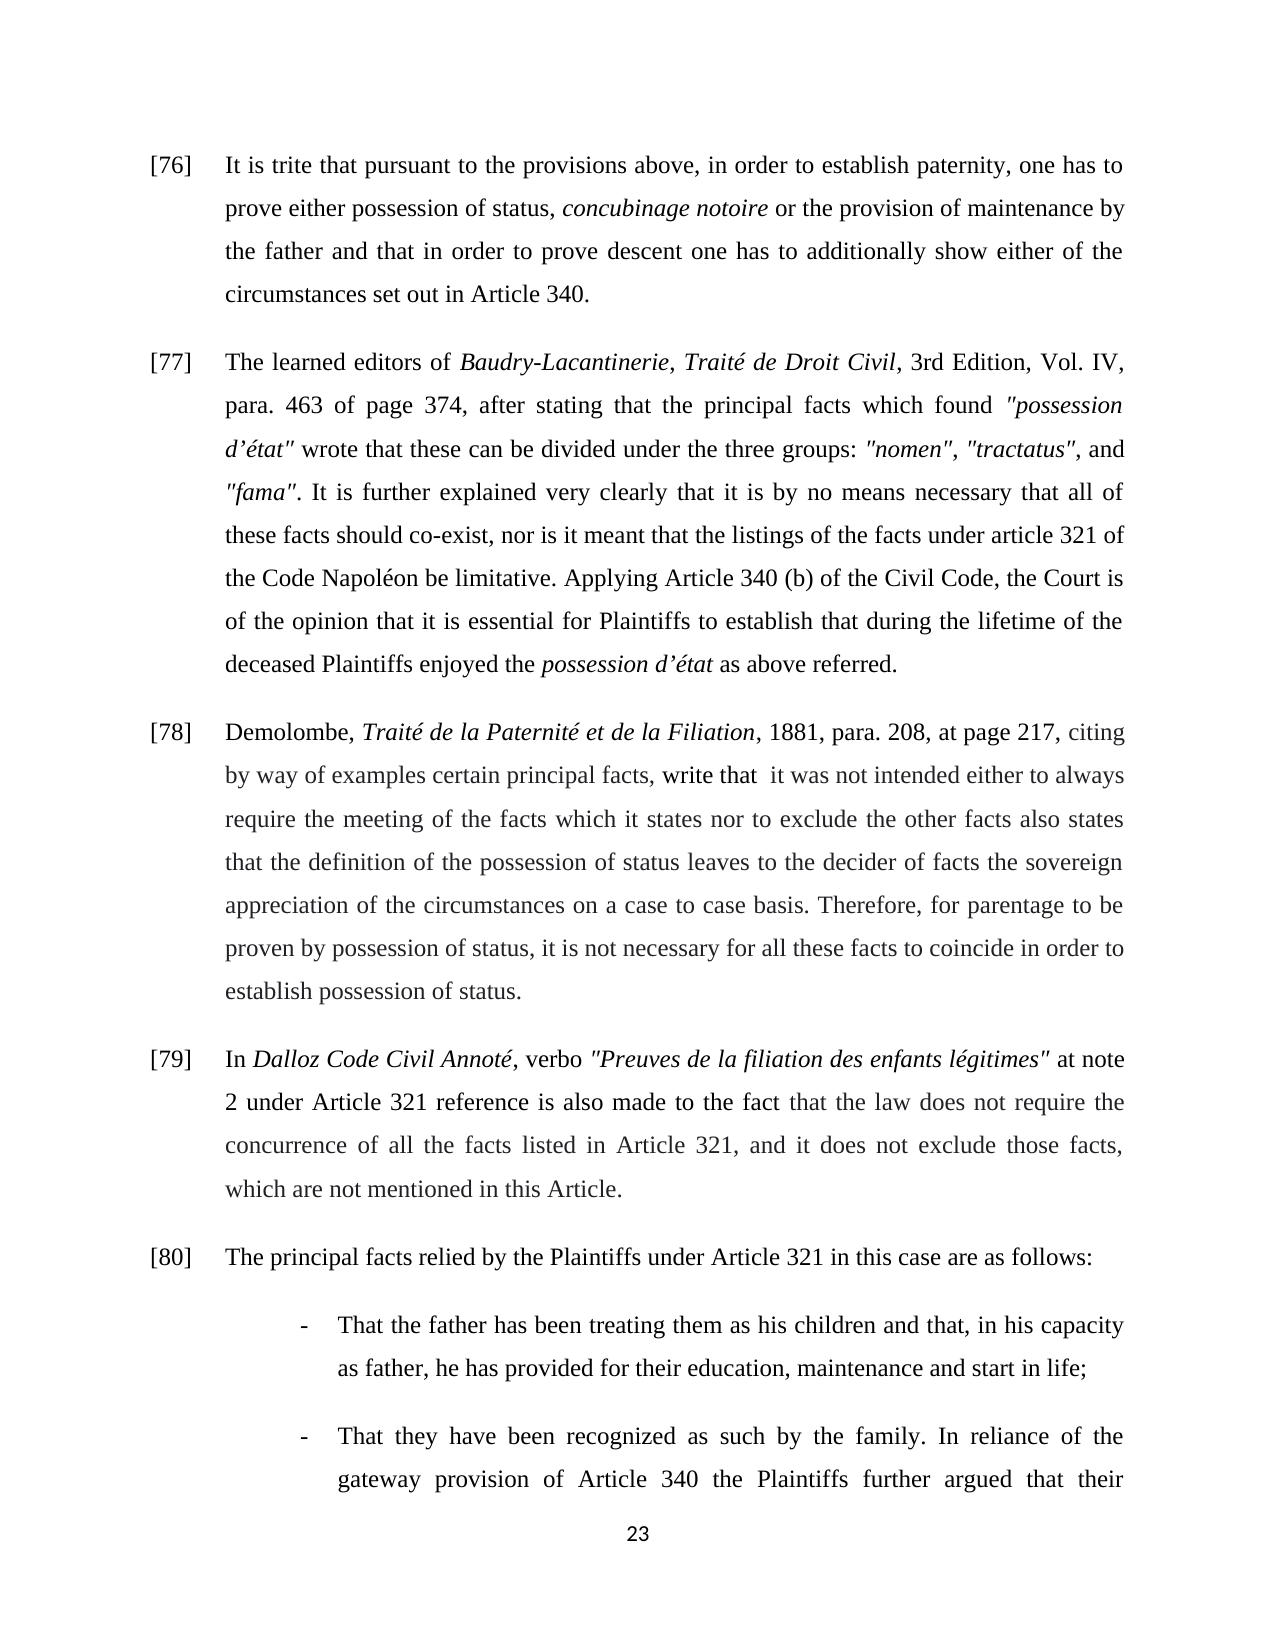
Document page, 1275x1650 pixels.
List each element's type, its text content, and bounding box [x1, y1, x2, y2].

list That the father has been treating them as his children and that, in his capacity as father, he has provided for their education, maintenance and start in life; [300, 1310, 1125, 1382]
text The learned editors of Baudry-Lacantinerie, Traité de Droit Civil, 3rd Edition, Vol. IV, para. 463 of page 374, after stating that the principal facts which found ″possession d’état″ wrote that these can be divided under the three groups: ″nomen″, ″tractatus″, and ″fama″. It is further explained very clearly that it is by no means necessary that all of these facts should co-exist, nor is it meant that the listings of the facts under article 321 of the Code Napoléon be limitative. Applying Article 340 (b) of the Civil Code, the Court is of the opinion that it is essential for Plaintiffs to establish that during the lifetime of the deceased Plaintiffs enjoyed the possession d’état as above referred. [150, 347, 1125, 678]
text It is trite that pursuant to the provisions above, in order to establish paternity, one has to prove either possession of status, concubinage notoire or the provision of maintenance by the father and that in order to prove descent one has to additionally show either of the circumstances set out in Article 340. [150, 150, 1125, 308]
text The principal facts relied by the Plaintiffs under Article 321 in this case are as follows: [150, 1242, 1125, 1271]
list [300, 1421, 1125, 1493]
text Demolombe, Traité de la Paternité et de la Filiation, 1881, para. 208, at page 217, citing by way of examples certain principal facts, write that it was not intended either to always require the meeting of the facts which it states nor to exclude the other facts also states that the definition of the possession of status leaves to the decider of facts the sovereign appreciation of the circumstances on a case to case basis. Therefore, for parentage to be proven by possession of status, it is not necessary for all these facts to coincide in order to establish possession of status. [150, 717, 1125, 1005]
text In Dalloz Code Civil Annoté, verbo ″Preuves de la filiation des enfants légitimes″ at note 2 under Article 321 reference is also made to the fact that the law does not require the concurrence of all the facts listed in Article 321, and it does not exclude those facts, which are not mentioned in this Article. [150, 1044, 1125, 1202]
